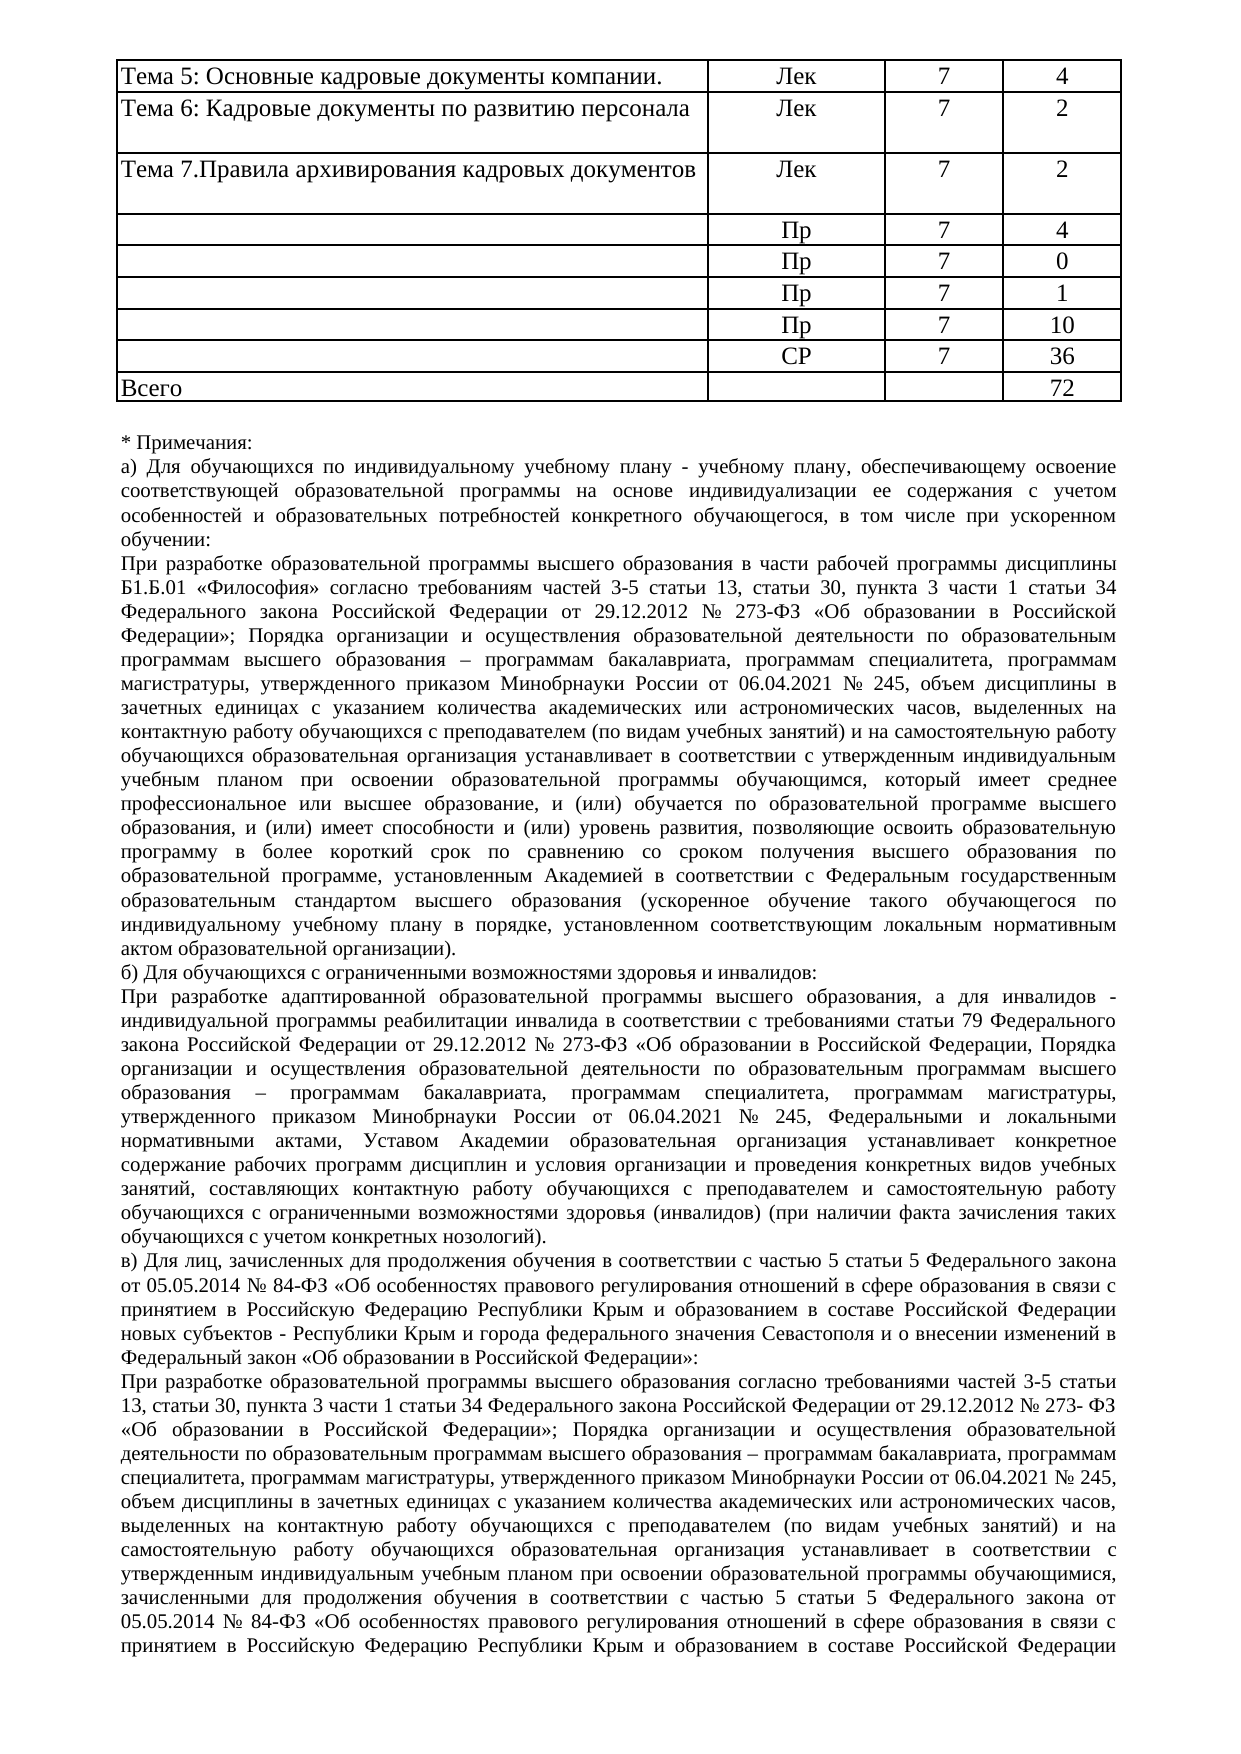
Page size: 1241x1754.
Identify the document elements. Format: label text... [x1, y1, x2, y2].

table_cell Лек [709, 154, 884, 213]
table_cell Пр [709, 310, 884, 339]
table_cell 7 [886, 93, 1002, 152]
table_cell [709, 373, 884, 400]
table_cell 2 [1004, 93, 1120, 152]
table_cell Тема 6: Кадровые документы по развитию персонала [118, 93, 707, 152]
table_cell * Примечания: а) Для обучающихся по индивидуальному учебному плану - учебному плану, обеспечивающему освоение соответствующей образовательной программы на основе индивидуализации ее содержания с учетом особенностей и образовательных потребностей конкретного обучающегося, в том числе при ускоренном обучении: При разработке образовательной программы высшего образования в части рабочей программы дисциплины Б1.Б.01 «Философия» согласно требованиям частей 3-5 статьи 13, статьи 30, пункта 3 части 1 статьи 34 Федерального закона Российской Федерации от 29.12.2012 № 273-ФЗ «Об образовании в Российской Федерации»; Порядка организации и осуществления образовательной деятельности по образовательным программам высшего образования – программам бакалавриата, программам специалитета, программам магистратуры, утвержденного приказом Минобрнауки России от 06.04.2021 № 245, объем дисциплины в зачетных единицах с указанием количества академических или астрономических часов, выделенных на контактную работу обучающихся с преподавателем (по видам учебных занятий) и на самостоятельную работу обучающихся образовательная организация устанавливает в соответствии с утвержденным индивидуальным учебным планом при освоении образовательной программы обучающимся, который имеет среднее профессиональное или высшее образование, и (или) обучается по образовательной программе высшего образования, и (или) имеет способности и (или) уровень развития, позволяющие освоить образовательную программу в более короткий срок по сравнению со сроком получения высшего образования по образовательной программе, установленным Академией в соответствии с Федеральным государственным образовательным стандартом высшего образования (ускоренное обучение такого обучающегося по индивидуальному учебному плану в порядке, установленном соответствующим локальным нормативным актом образовательной организации). б) Для обучающихся с ограниченными возможностями здоровья и инвалидов: При разработке адаптированной образовательной программы высшего образования, а для инвалидов - индивидуальной программы реабилитации инвалида в соответствии с требованиями статьи 79 Федерального закона Российской Федерации от 29.12.2012 № 273-ФЗ «Об образовании в Российской Федерации, Порядка организации и осуществления образовательной деятельности по образовательным программам высшего образования – программам бакалавриата, программам специалитета, программам магистратуры, утвержденного приказом Минобрнауки России от 06.04.2021 № 245, Федеральными и локальными нормативными актами, Уставом Академии образовательная организация устанавливает конкретное содержание рабочих программ дисциплин и условия организации и проведения конкретных видов учебных занятий, составляющих контактную работу обучающихся с преподавателем и самостоятельную работу обучающихся с ограниченными возможностями здоровья (инвалидов) (при наличии факта зачисления таких обучающихся с учетом конкретных нозологий). в) Для лиц, зачисленных для продолжения обучения в соответствии с частью 5 статьи 5 Федерального закона от 05.05.2014 № 84-ФЗ «Об особенностях правового регулирования отношений в сфере образования в связи с принятием в Российскую Федерацию Республики Крым и образованием в составе Российской Федерации новых субъектов - Республики Крым и города федерального значения Севастополя и о внесении изменений в Федеральный закон «Об образовании в Российской Федерации»: При разработке образовательной программы высшего образования согласно требованиями частей 3-5 статьи 13, статьи 30, пункта 3 части 1 статьи 34 Федерального закона Российской Федерации от 29.12.2012 № 273- ФЗ «Об образовании в Российской Федерации»; Порядка организации и осуществления образовательной деятельности по образовательным программам высшего образования – программам бакалавриата, программам специалитета, программам магистратуры, утвержденного приказом Минобрнауки России от 06.04.2021 № 245, объем дисциплины в зачетных единицах с указанием количества академических или астрономических часов, выделенных на контактную работу обучающихся с преподавателем (по видам учебных занятий) и на самостоятельную работу обучающихся образовательная организация устанавливает в соответствии с утвержденным индивидуальным учебным планом при освоении образовательной программы обучающимися, зачисленными для продолжения обучения в соответствии с частью 5 статьи 5 Федерального закона от 05.05.2014 № 84-ФЗ «Об особенностях правового регулирования отношений в сфере образования в связи с принятием в Российскую Федерацию Республики Крым и образованием в составе Российской Федерации новых субъектов - Республики Крым и города [117, 402, 1121, 1662]
table_header Тема 5: Основные кадровые документы компании. [118, 61, 707, 91]
table_cell 7 [886, 278, 1002, 308]
table_cell Тема 7.Правила архивирования кадровых документов [118, 154, 707, 213]
table_cell 4 [1004, 215, 1120, 244]
table_header Лек [709, 61, 884, 91]
table_cell Пр [709, 215, 884, 244]
table_cell 7 [886, 341, 1002, 371]
table_cell Всего [118, 373, 707, 400]
table_cell 7 [886, 310, 1002, 339]
table_cell [118, 215, 707, 244]
table_header 4 [1004, 61, 1120, 91]
table_cell 1 [1004, 278, 1120, 308]
table_cell [118, 310, 707, 339]
table_cell 0 [1004, 246, 1120, 276]
table_cell 7 [886, 215, 1002, 244]
table_cell 72 [1004, 373, 1120, 400]
table_cell 2 [1004, 154, 1120, 213]
table_cell [118, 278, 707, 308]
table_cell [118, 246, 707, 276]
table_cell СР [709, 341, 884, 371]
table_cell Лек [709, 93, 884, 152]
table_cell 36 [1004, 341, 1120, 371]
table_cell 7 [886, 246, 1002, 276]
table_cell Пр [709, 246, 884, 276]
table_cell [118, 341, 707, 371]
table_header 7 [886, 61, 1002, 91]
table_cell 10 [1004, 310, 1120, 339]
table_cell [886, 373, 1002, 400]
table_cell Пр [709, 278, 884, 308]
table_cell 7 [886, 154, 1002, 213]
